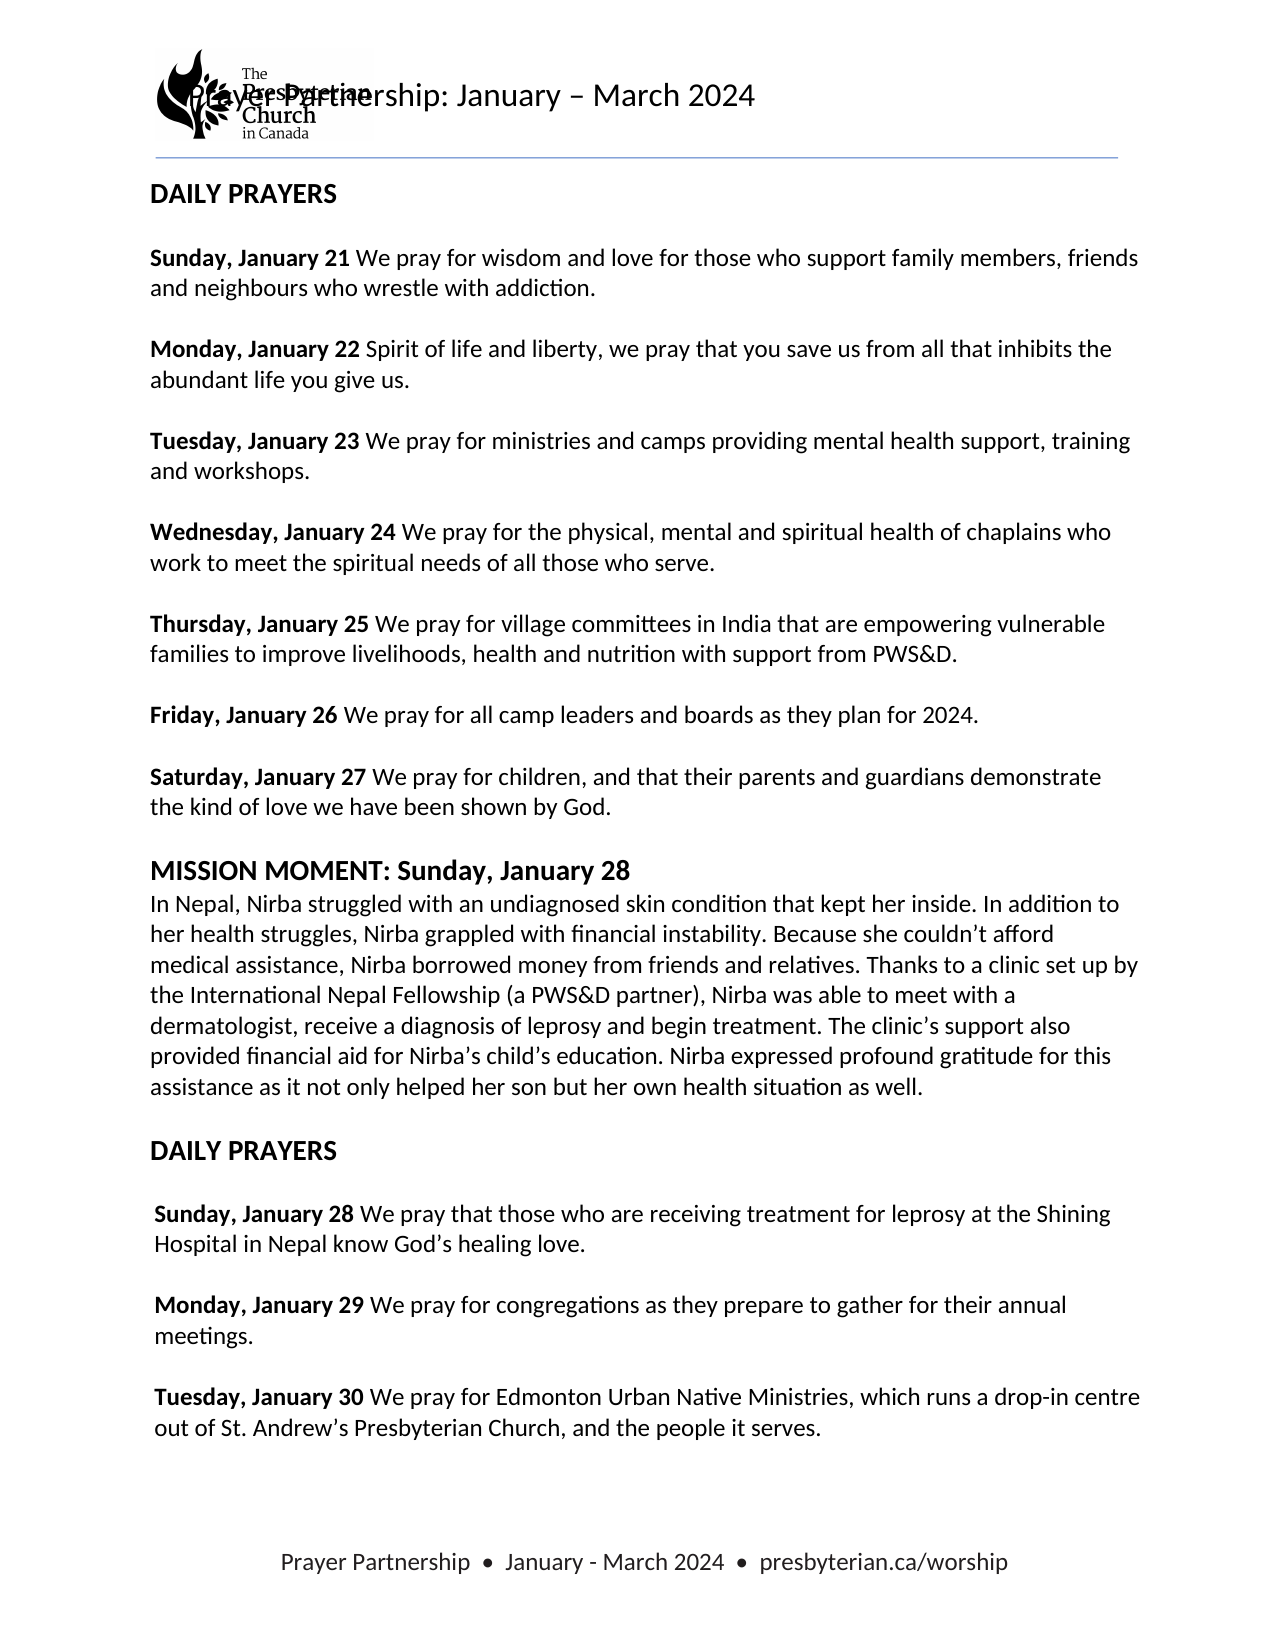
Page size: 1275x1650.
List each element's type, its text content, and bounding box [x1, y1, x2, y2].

picture [155, 48, 374, 141]
text MISSION MOMENT: Sunday, January 28 [150, 852, 1139, 888]
text In Nepal, Nirba struggled with an undiagnosed skin condition that kept her inside. In addition to her health struggles, Nirba grappled with financial instability. Because she couldn’t afford medical assistance, Nirba borrowed money from friends and relatives. Thanks to a clinic set up by the International Nepal Fellowship (a PWS&D partner), Nirba was able to meet with a dermatologist, receive a diagnosis of leprosy and begin treatment. The clinic’s support also provided financial aid for Nirba’s child’s education. Nirba expressed profound gratitude for this assistance as it not only helped her son but her own health situation as well. [150, 888, 1139, 1101]
text Wednesday, January 24 We pray for the physical, mental and spiritual health of chaplains who work to meet the spiritual needs of all those who serve. [150, 516, 1139, 577]
text Tuesday, January 30 We pray for Edmonton Urban Native Ministries, which runs a drop-in centre out of St. Andrew’s Presbyterian Church, and the people it serves. [154, 1381, 1154, 1442]
text Friday, January 26 We pray for all camp leaders and boards as they plan for 2024. [150, 699, 1139, 730]
text Monday, January 29 We pray for congregations as they prepare to gather for their annual meetings. [154, 1290, 1154, 1351]
text Tuesday, January 23 We pray for ministries and camps providing mental health support, training and workshops. [150, 425, 1139, 486]
text DAILY PRAYERS [150, 1132, 1139, 1168]
text Saturday, January 27 We pray for children, and that their parents and guardians demonstrate the kind of love we have been shown by God. [150, 761, 1139, 822]
text DAILY PRAYERS [150, 176, 1139, 211]
text Sunday, January 28 We pray that those who are receiving treatment for leprosy at the Shining Hospital in Nepal know God’s healing love. [154, 1198, 1154, 1259]
text Sunday, January 21 We pray for wisdom and love for those who support family members, friends and neighbours who wrestle with addiction. [150, 242, 1139, 303]
text Monday, January 22 Spirit of life and liberty, we pray that you save us from all that inhibits the abundant life you give us. [150, 333, 1139, 394]
text Thursday, January 25 We pray for village committees in India that are empowering vulnerable families to improve livelihoods, health and nutrition with support from PWS&D. [150, 608, 1139, 669]
